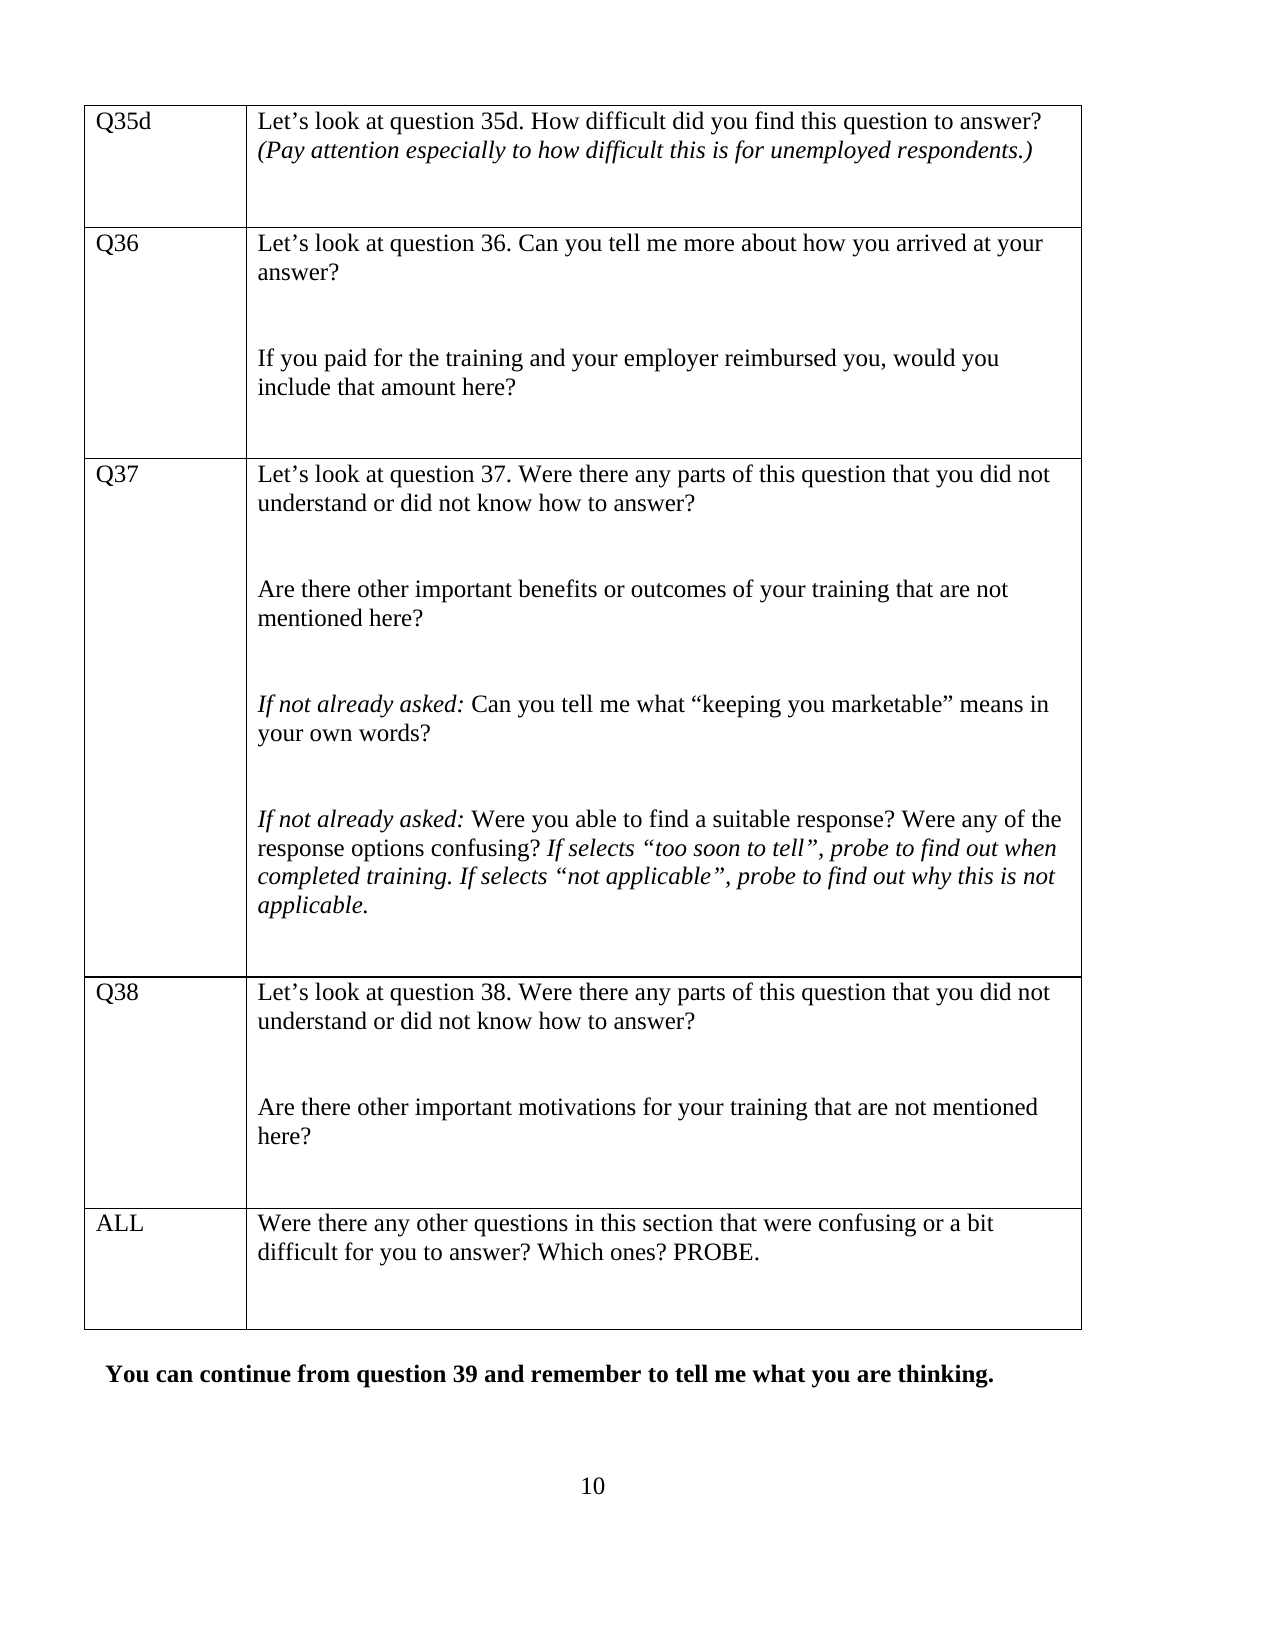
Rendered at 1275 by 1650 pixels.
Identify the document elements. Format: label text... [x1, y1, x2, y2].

table_cell Let’s look at question 38. Were there any parts of this question that you did not understand or did not know how to answer? Are there other important motivations for your training that are not mentioned here? [247, 978, 1081, 1207]
table_cell Let’s look at question 36. Can you tell me more about how you arrived at your answer? If you paid for the training and your employer reimbursed you, would you include that amount here? [247, 228, 1081, 458]
table_cell Let’s look at question 35d. How difficult did you find this question to answer? (Pay attention especially to how difficult this is for unemployed respondents.) [247, 106, 1081, 227]
table_cell Let’s look at question 37. Were there any parts of this question that you did not understand or did not know how to answer? Are there other important benefits or outcomes of your training that are not mentioned here? If not already asked: Can you tell me what “keeping you marketable” means in your own words? If not already asked: Were you able to find a suitable response? Were any of the response options confusing? If selects “too soon to tell”, probe to find out when completed training. If selects “not applicable”, probe to find out why this is not applicable. [247, 459, 1081, 976]
table_cell Q38 [85, 978, 246, 1207]
table_cell Q36 [85, 228, 246, 458]
table_cell Q35d [85, 106, 246, 227]
table_cell ALL [85, 1209, 246, 1329]
table_cell Were there any other questions in this section that were confusing or a bit difficult for you to answer? Which ones? PROBE. [247, 1209, 1081, 1329]
table_cell Q37 [85, 459, 246, 976]
text You can continue from question 39 and remember to tell me what you are thinking. [105, 1359, 1170, 1388]
